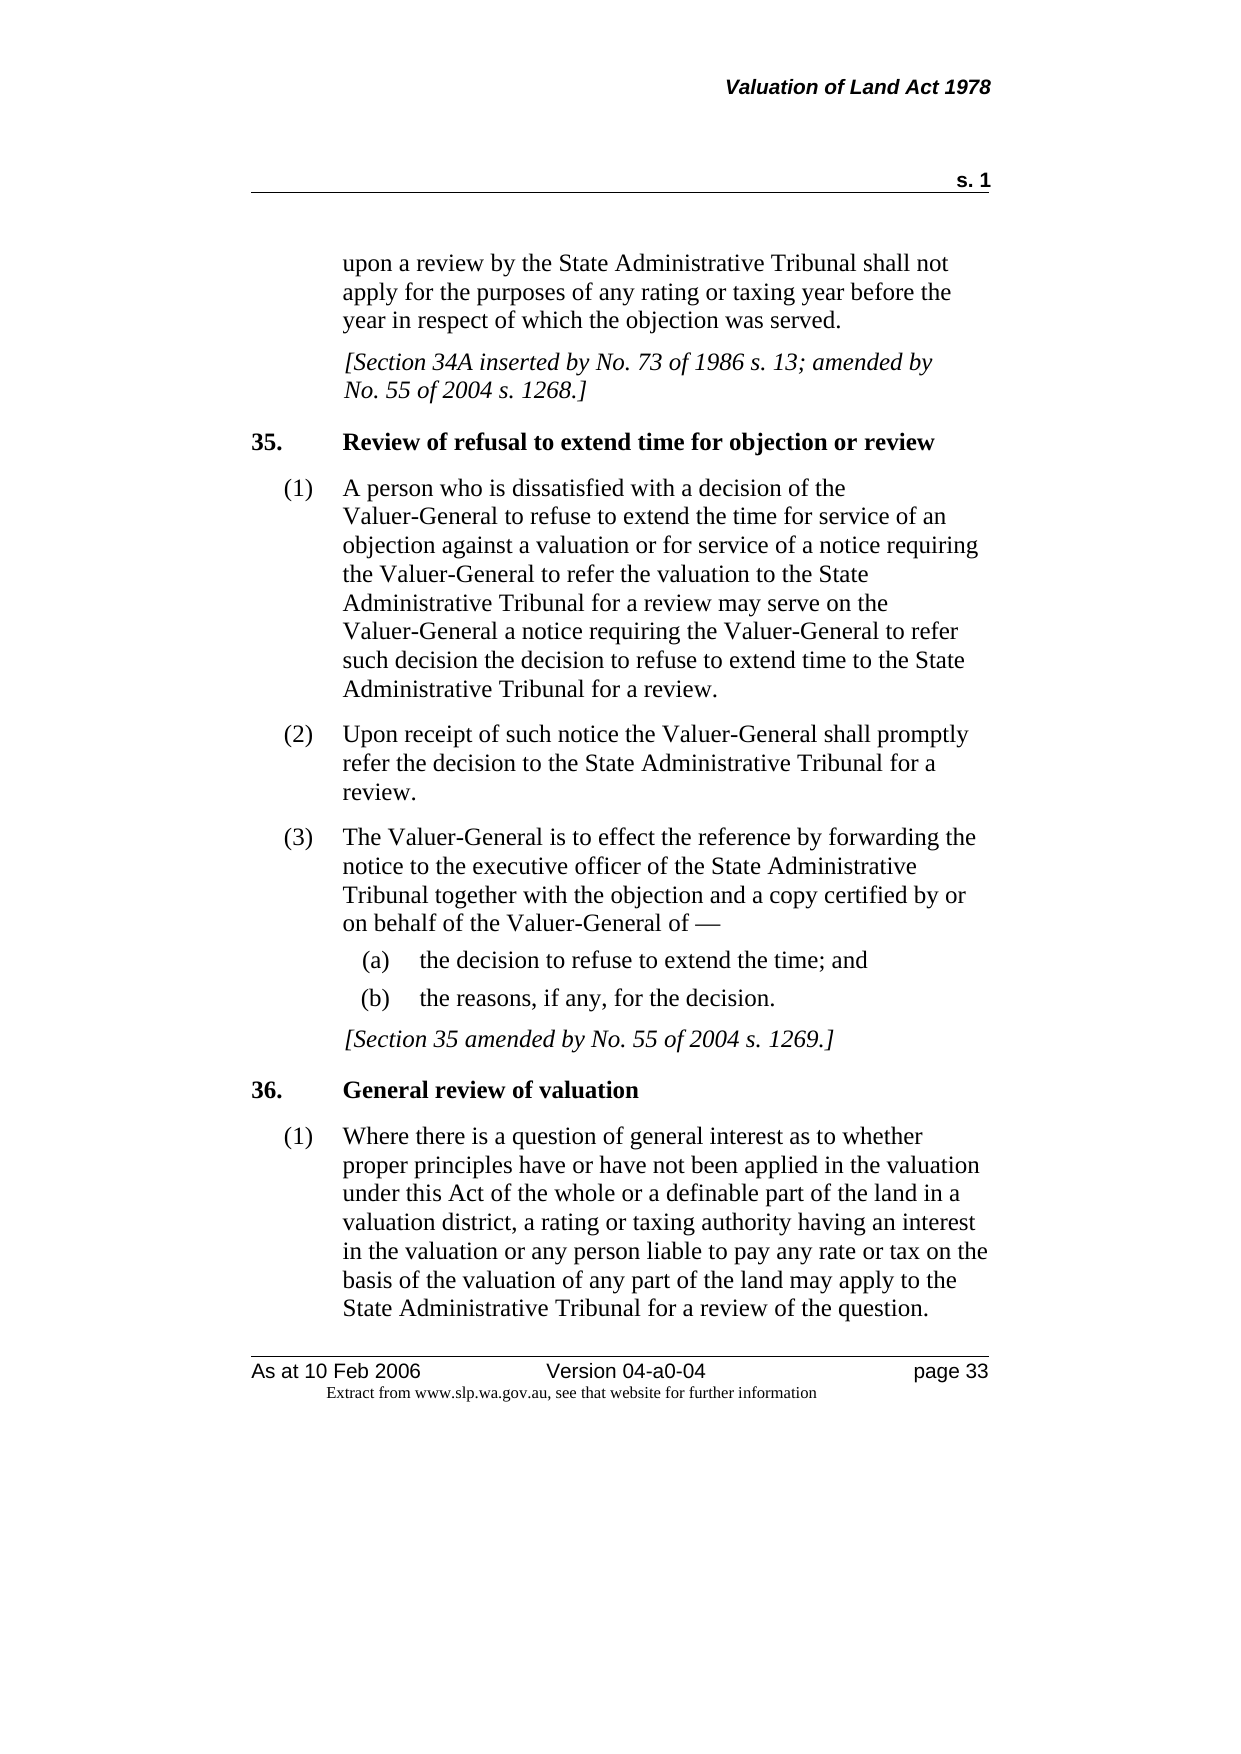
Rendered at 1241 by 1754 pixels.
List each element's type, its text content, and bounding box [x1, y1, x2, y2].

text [251, 248, 989, 334]
text (1) Where there is a question of general interest as to whether proper principles have or have not been applied in the valuation under this Act of the whole or a definable part of the land in a valuation district, a rating or taxing authority having an interest in the valuation or any person liable to pay any rate or tax on the basis of the valuation of any part of the land may apply to the State Administrative Tribunal for a review of the question. [251, 1121, 989, 1322]
text (a) the decision to refuse to extend the time; and [251, 946, 989, 974]
text (3) The Valuer-General is to effect the reference by forwarding the notice to the executive officer of the State Administrative Tribunal together with the objection and a copy certified by or on behalf of the Valuer-General of — [251, 822, 989, 937]
text [Section 34A inserted by No. 73 of 1986 s. 13; amended by No. 55 of 2004 s. 1268.] [251, 347, 989, 404]
subtitle 35. Review of refusal to extend time for objection or review [251, 427, 989, 456]
text (b) the reasons, if any, for the decision. [251, 983, 989, 1011]
text [Section 35 amended by No. 55 of 2004 s. 1269.] [251, 1024, 989, 1053]
subtitle 36. General review of valuation [251, 1076, 989, 1104]
text (1) A person who is dissatisfied with a decision of the Valuer-General to refuse to extend the time for service of an objection against a valuation or for service of a notice requiring the Valuer-General to refer the valuation to the State Administrative Tribunal for a review may serve on the Valuer-General a notice requiring the Valuer-General to refer such decision the decision to refuse to extend time to the State Administrative Tribunal for a review. [251, 473, 989, 703]
text (2) Upon receipt of such notice the Valuer-General shall promptly refer the decision to the State Administrative Tribunal for a review. [251, 719, 989, 806]
